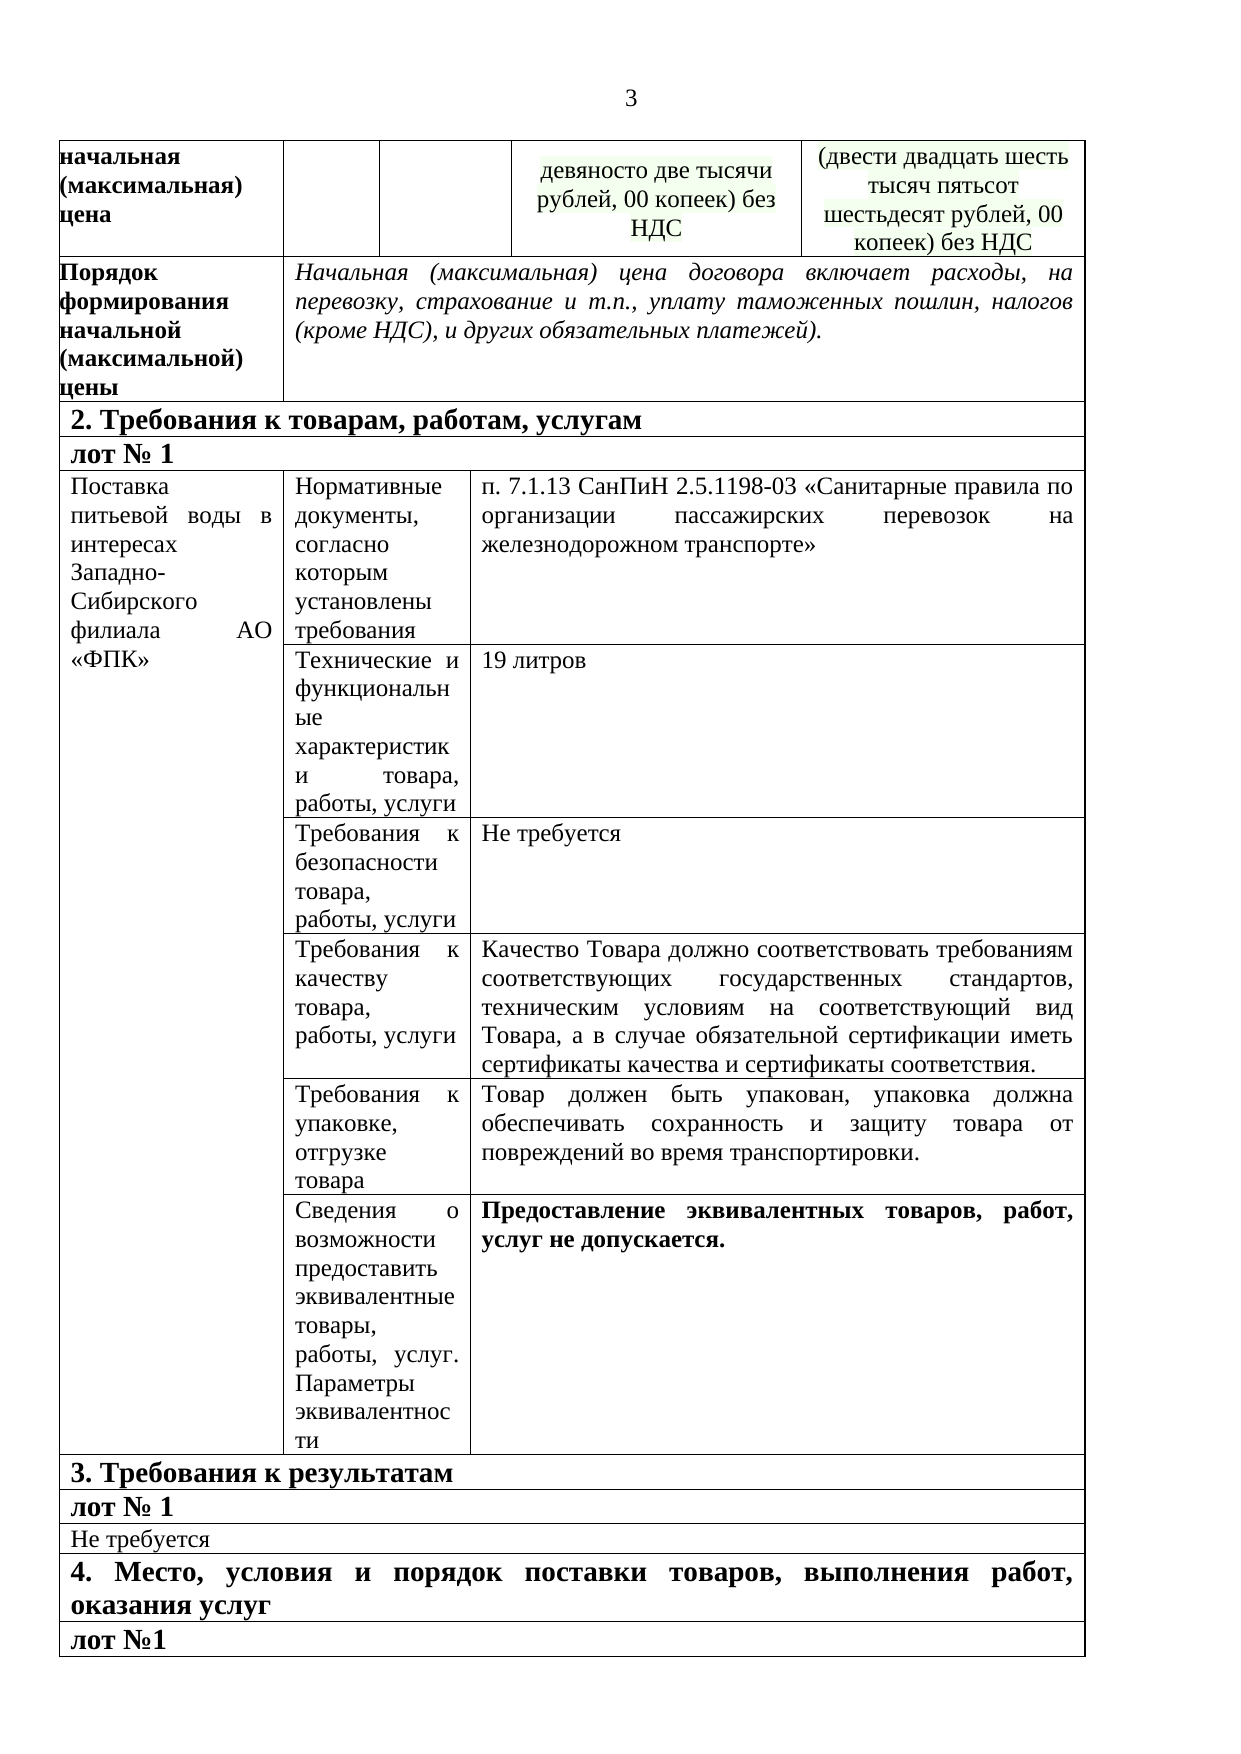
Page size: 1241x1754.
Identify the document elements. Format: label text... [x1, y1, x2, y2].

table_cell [512, 141, 801, 256]
table_cell Порядок формирования начальной (максимальной) цены [60, 257, 283, 401]
table_cell Сведения о возможности предоставить эквивалентные товары, работы, услуг. Параметры эквивалентности [284, 1195, 470, 1454]
table_cell Требования к качеству товара, работы, услуги [284, 934, 470, 1078]
table_cell 3. Требования к результатам [60, 1455, 1084, 1488]
table_cell Поставка питьевой воды в интересах Западно-Сибирского филиала АО «ФПК» [60, 471, 283, 1454]
table_cell 2. Требования к товарам, работам, услугам [60, 402, 1084, 436]
table_cell лот №1 [60, 1622, 1084, 1656]
table_cell - [284, 141, 379, 256]
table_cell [802, 141, 1084, 256]
table_cell Требования к безопасности товара, работы, услуги [284, 818, 470, 933]
table_cell лот № 1 [60, 1490, 1084, 1523]
table_cell лот № 1 [60, 437, 1084, 470]
table_cell 4. Место, условия и порядок поставки товаров, выполнения работ, оказания услуг [60, 1554, 1084, 1621]
table_cell Нормативные документы, согласно которым установлены требования [284, 471, 470, 644]
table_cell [60, 141, 283, 256]
table_cell п. 7.1.13 СанПиН 2.5.1198-03 «Санитарные правила по организации пассажирских перевозок на железнодорожном транспорте» [471, 471, 1084, 644]
table_cell Не требуется [471, 818, 1084, 933]
table_cell Начальная (максимальная) цена договора включает расходы, на перевозку, страхование и т.п., уплату таможенных пошлин, налогов (кроме НДС), и других обязательных платежей). [284, 257, 1084, 401]
table_cell - [380, 141, 511, 256]
table_cell Не требуется [60, 1524, 1084, 1553]
table_cell Качество Товара должно соответствовать требованиям соответствующих государственных стандартов, техническим условиям на соответствующий вид Товара, а в случае обязательной сертификации иметь сертификаты качества и сертификаты соответствия. [471, 934, 1084, 1078]
table_cell Товар должен быть упакован, упаковка должна обеспечивать сохранность и защиту товара от повреждений во время транспортировки. [471, 1079, 1084, 1194]
table_cell Предоставление эквивалентных товаров, работ, услуг не допускается. [471, 1195, 1084, 1454]
table_cell 19 литров [471, 645, 1084, 817]
table_cell Технические и функциональные характеристики товара, работы, услуги [284, 645, 470, 817]
table_cell Требования к упаковке, отгрузке товара [284, 1079, 470, 1194]
